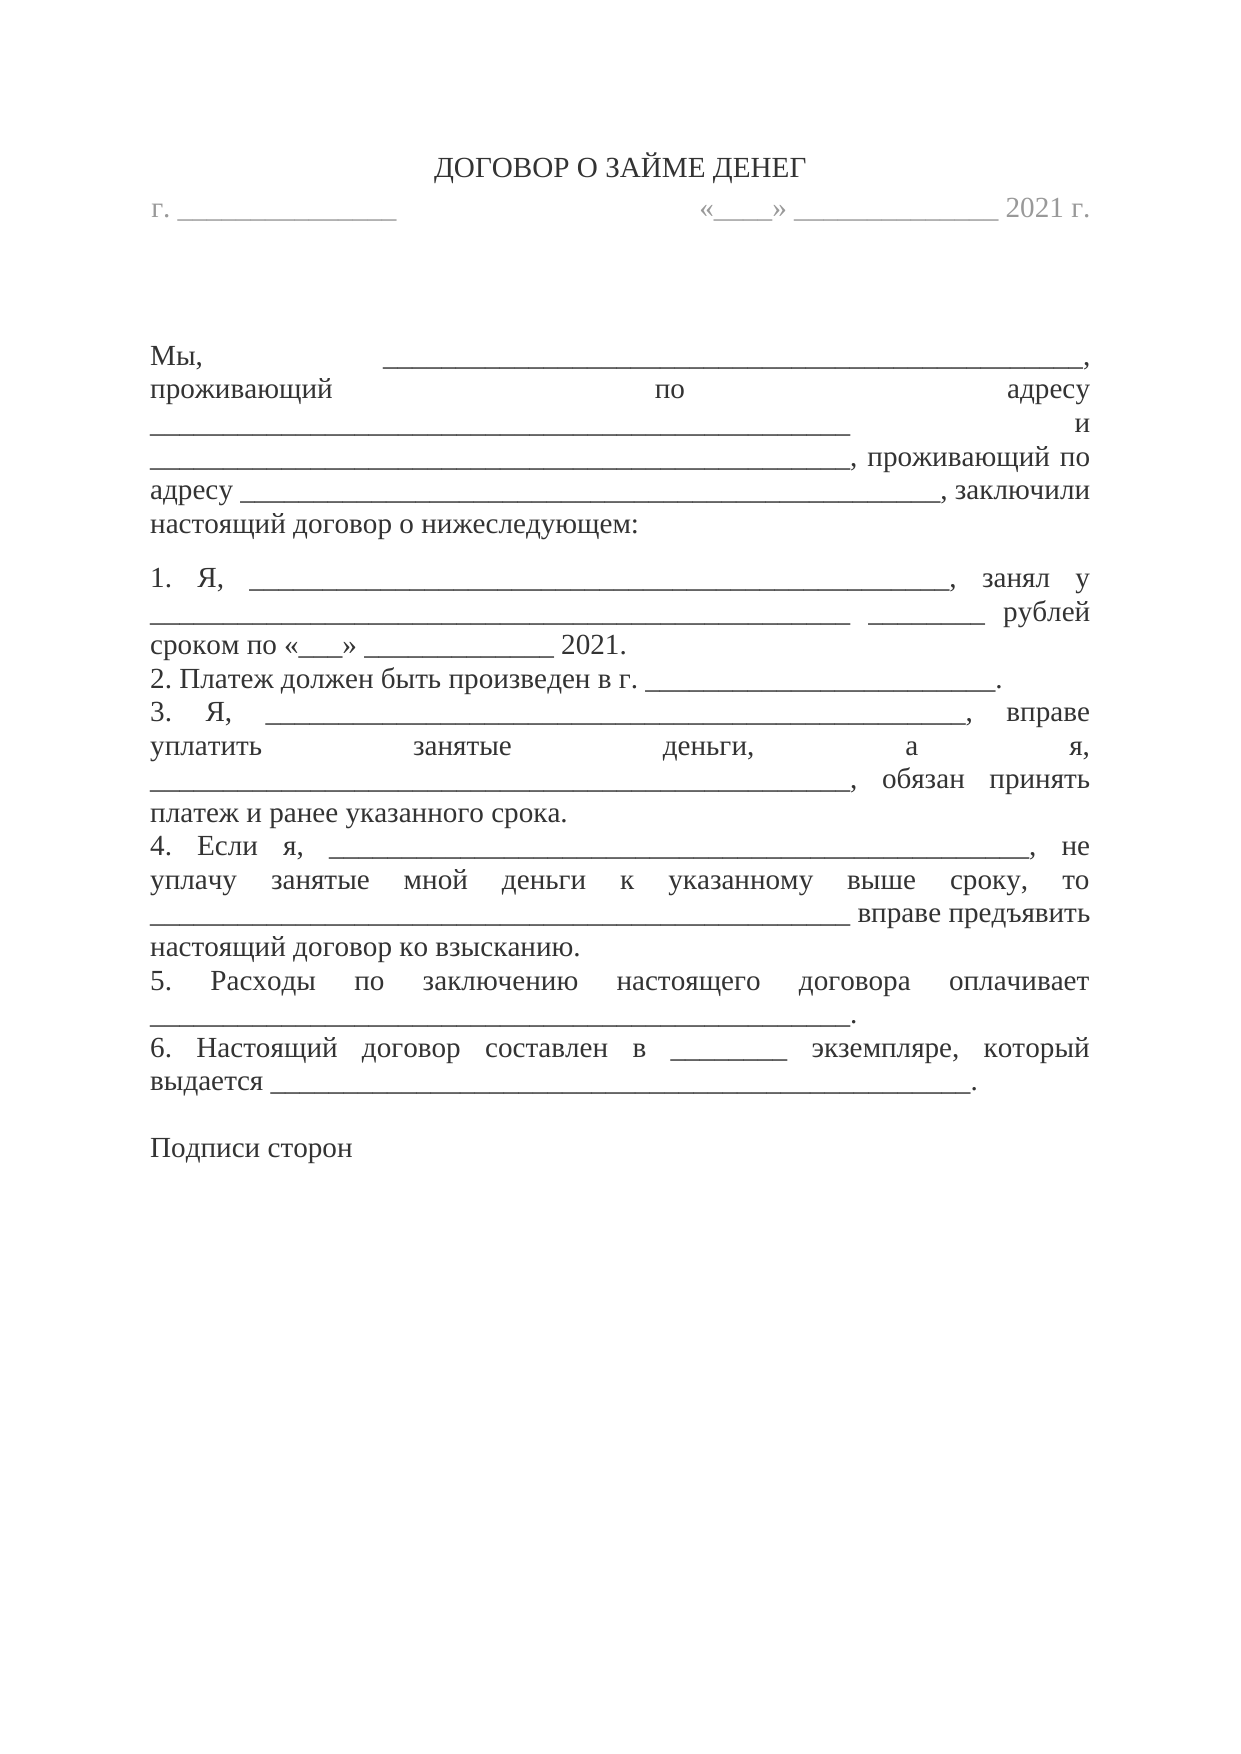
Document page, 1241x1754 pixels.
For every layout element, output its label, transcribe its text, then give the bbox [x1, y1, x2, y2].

table_header «____» ______________ 2021 г. [623, 190, 1090, 236]
text Подписи сторон [150, 1130, 1090, 1164]
text Мы, ________________________________________________, проживающий по адресу ________________________________________________ и ________________________________________________, проживающий по адресу ________________________________________________, заключили настоящий договор о нижеследующем: [150, 338, 1090, 539]
text 1. Я, ________________________________________________, занял у ________________________________________________ ________ рублей сроком по «___» _____________ 2021. [150, 560, 1090, 661]
text 5. Расходы по заключению настоящего договора оплачивает ________________________________________________. [150, 963, 1090, 1030]
text 6. Настоящий договор составлен в ________ экземпляре, который выдается ________________________________________________. [150, 1030, 1090, 1097]
table_header г. _______________ [151, 190, 621, 236]
text 3. Я, ________________________________________________, вправе уплатить занятые деньги, а я, ________________________________________________, обязан принять платеж и ранее указанного срока. [150, 694, 1090, 828]
text ДОГОВОР О ЗАЙМЕ ДЕНЕГ [150, 150, 1090, 183]
text 4. Если я, ________________________________________________, не уплачу занятые мной деньги к указанному выше сроку, то ________________________________________________ вправе предъявить настоящий договор ко взысканию. [150, 828, 1090, 963]
text 2. Платеж должен быть произведен в г. ________________________. [150, 661, 1090, 694]
